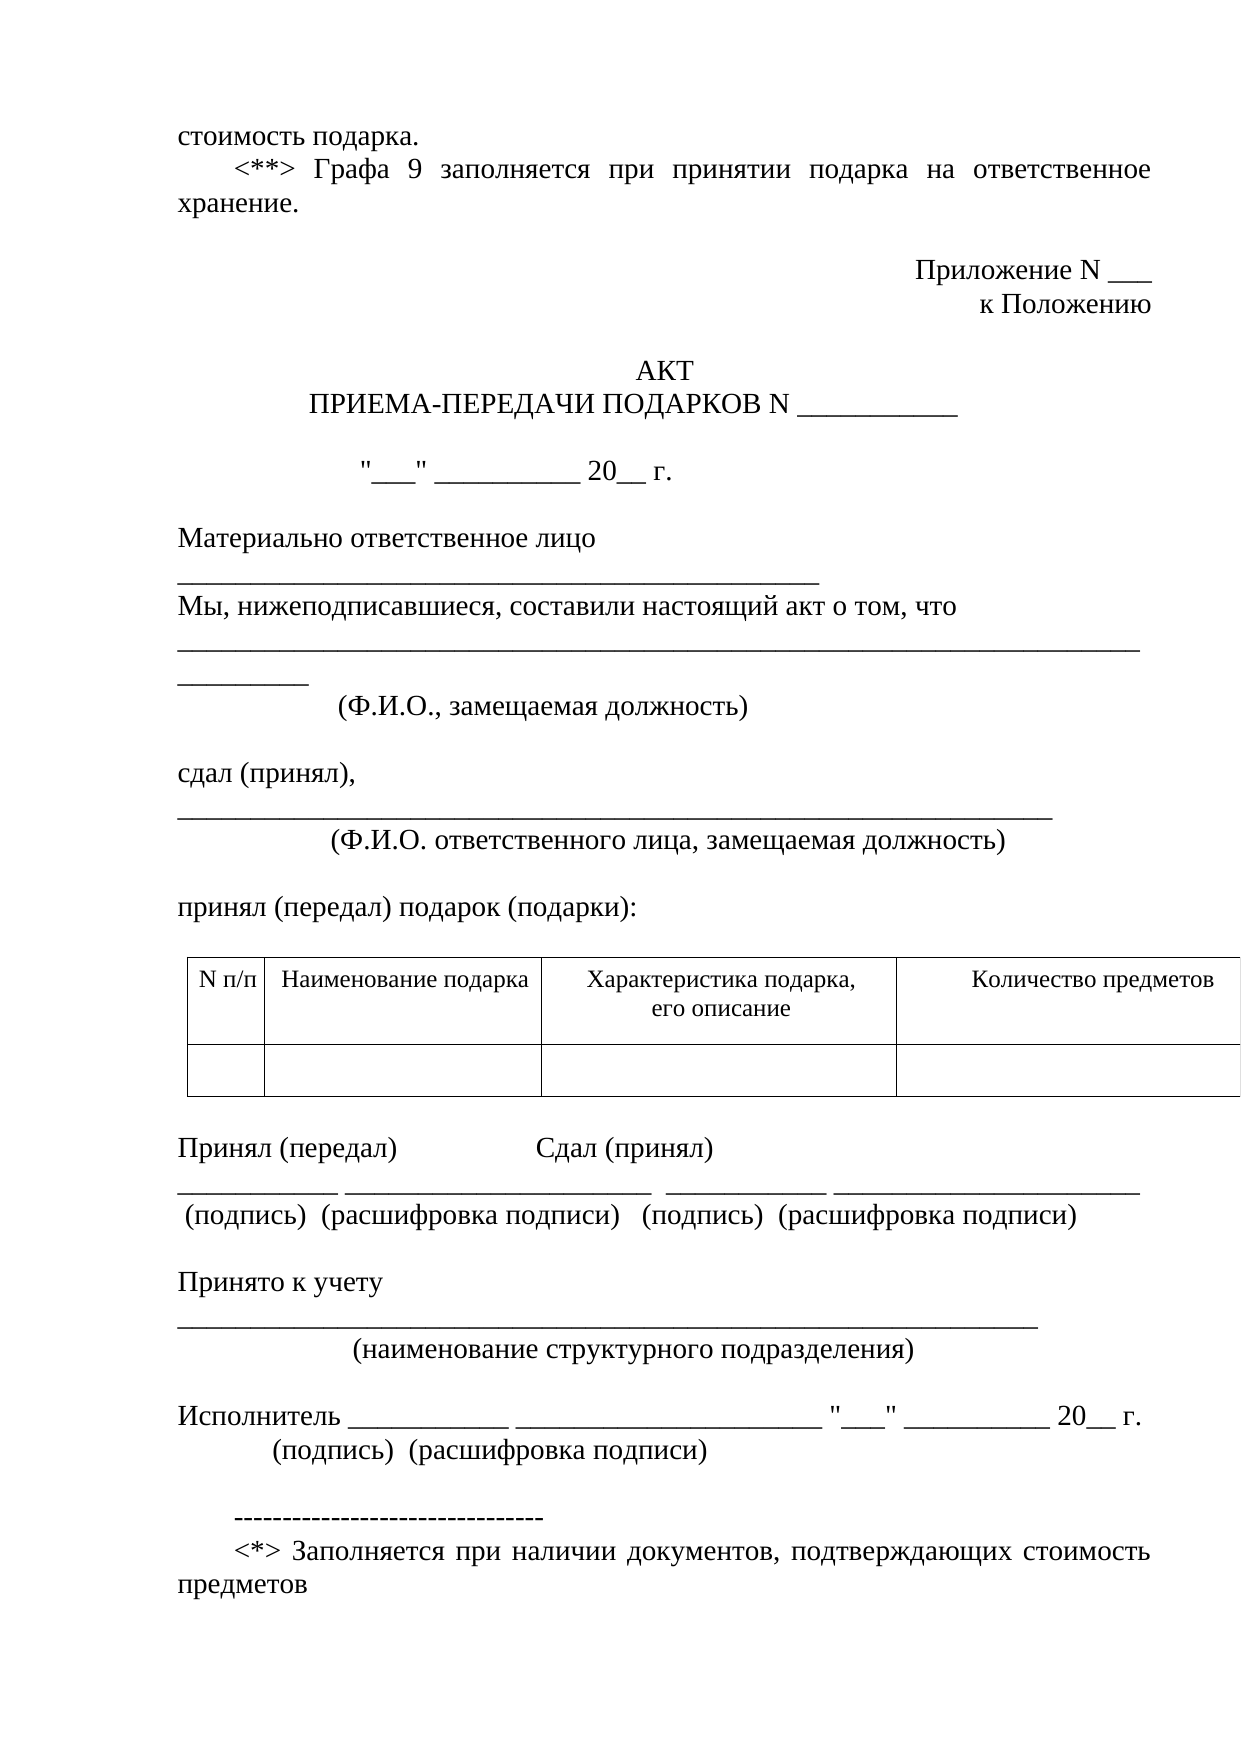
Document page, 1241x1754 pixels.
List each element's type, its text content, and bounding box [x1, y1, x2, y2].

text (Ф.И.О., замещаемая должность) [177, 688, 1152, 722]
text ___________ _____________________ ___________ _____________________ [177, 1164, 1152, 1197]
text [177, 118, 1152, 152]
text (подпись) (расшифровка подписи) (подпись) (расшифровка подписи) [177, 1197, 1152, 1231]
text АКТ [177, 353, 1152, 386]
text сдал (принял), ____________________________________________________________ [177, 755, 1152, 822]
text <*> Заполняется при наличии документов, подтверждающих стоимость предметов [177, 1533, 1152, 1600]
text к Положению [177, 286, 1152, 319]
text -------------------------------- [177, 1499, 1152, 1533]
text принял (передал) подарок (подарки): [177, 889, 1152, 923]
text Приложение N ___ [177, 252, 1152, 286]
text (наименование структурного подразделения) [177, 1331, 1152, 1365]
table_cell [542, 1045, 896, 1096]
text Мы, нижеподписавшиеся, составили настоящий акт о том, что [177, 588, 1152, 621]
table_header N п/п [188, 958, 264, 1044]
text ___________________________________________________________________________ [177, 621, 1152, 688]
table_header Количество предметов [897, 958, 1240, 1044]
table_cell [265, 1045, 541, 1096]
table_cell [188, 1045, 264, 1096]
text ПРИЕМА-ПЕРЕДАЧИ ПОДАРКОВ N ___________ [177, 386, 1152, 420]
table_header Характеристика подарка, его описание [542, 958, 896, 1044]
text "___" __________ 20__ г. [177, 453, 1152, 487]
table_cell [897, 1045, 1240, 1096]
text (Ф.И.О. ответственного лица, замещаемая должность) [177, 822, 1152, 856]
text Материально ответственное лицо ____________________________________________ [177, 521, 1152, 588]
text <**> Графа 9 заполняется при принятии подарка на ответственное хранение. [177, 152, 1152, 219]
text Исполнитель ___________ _____________________ "___" __________ 20__ г. [177, 1398, 1152, 1432]
text Принял (передал) Сдал (принял) [177, 1130, 1152, 1164]
text Принято к учету ___________________________________________________________ [177, 1264, 1152, 1331]
text (подпись) (расшифровка подписи) [177, 1432, 1152, 1466]
table_header Наименование подарка [265, 958, 541, 1044]
